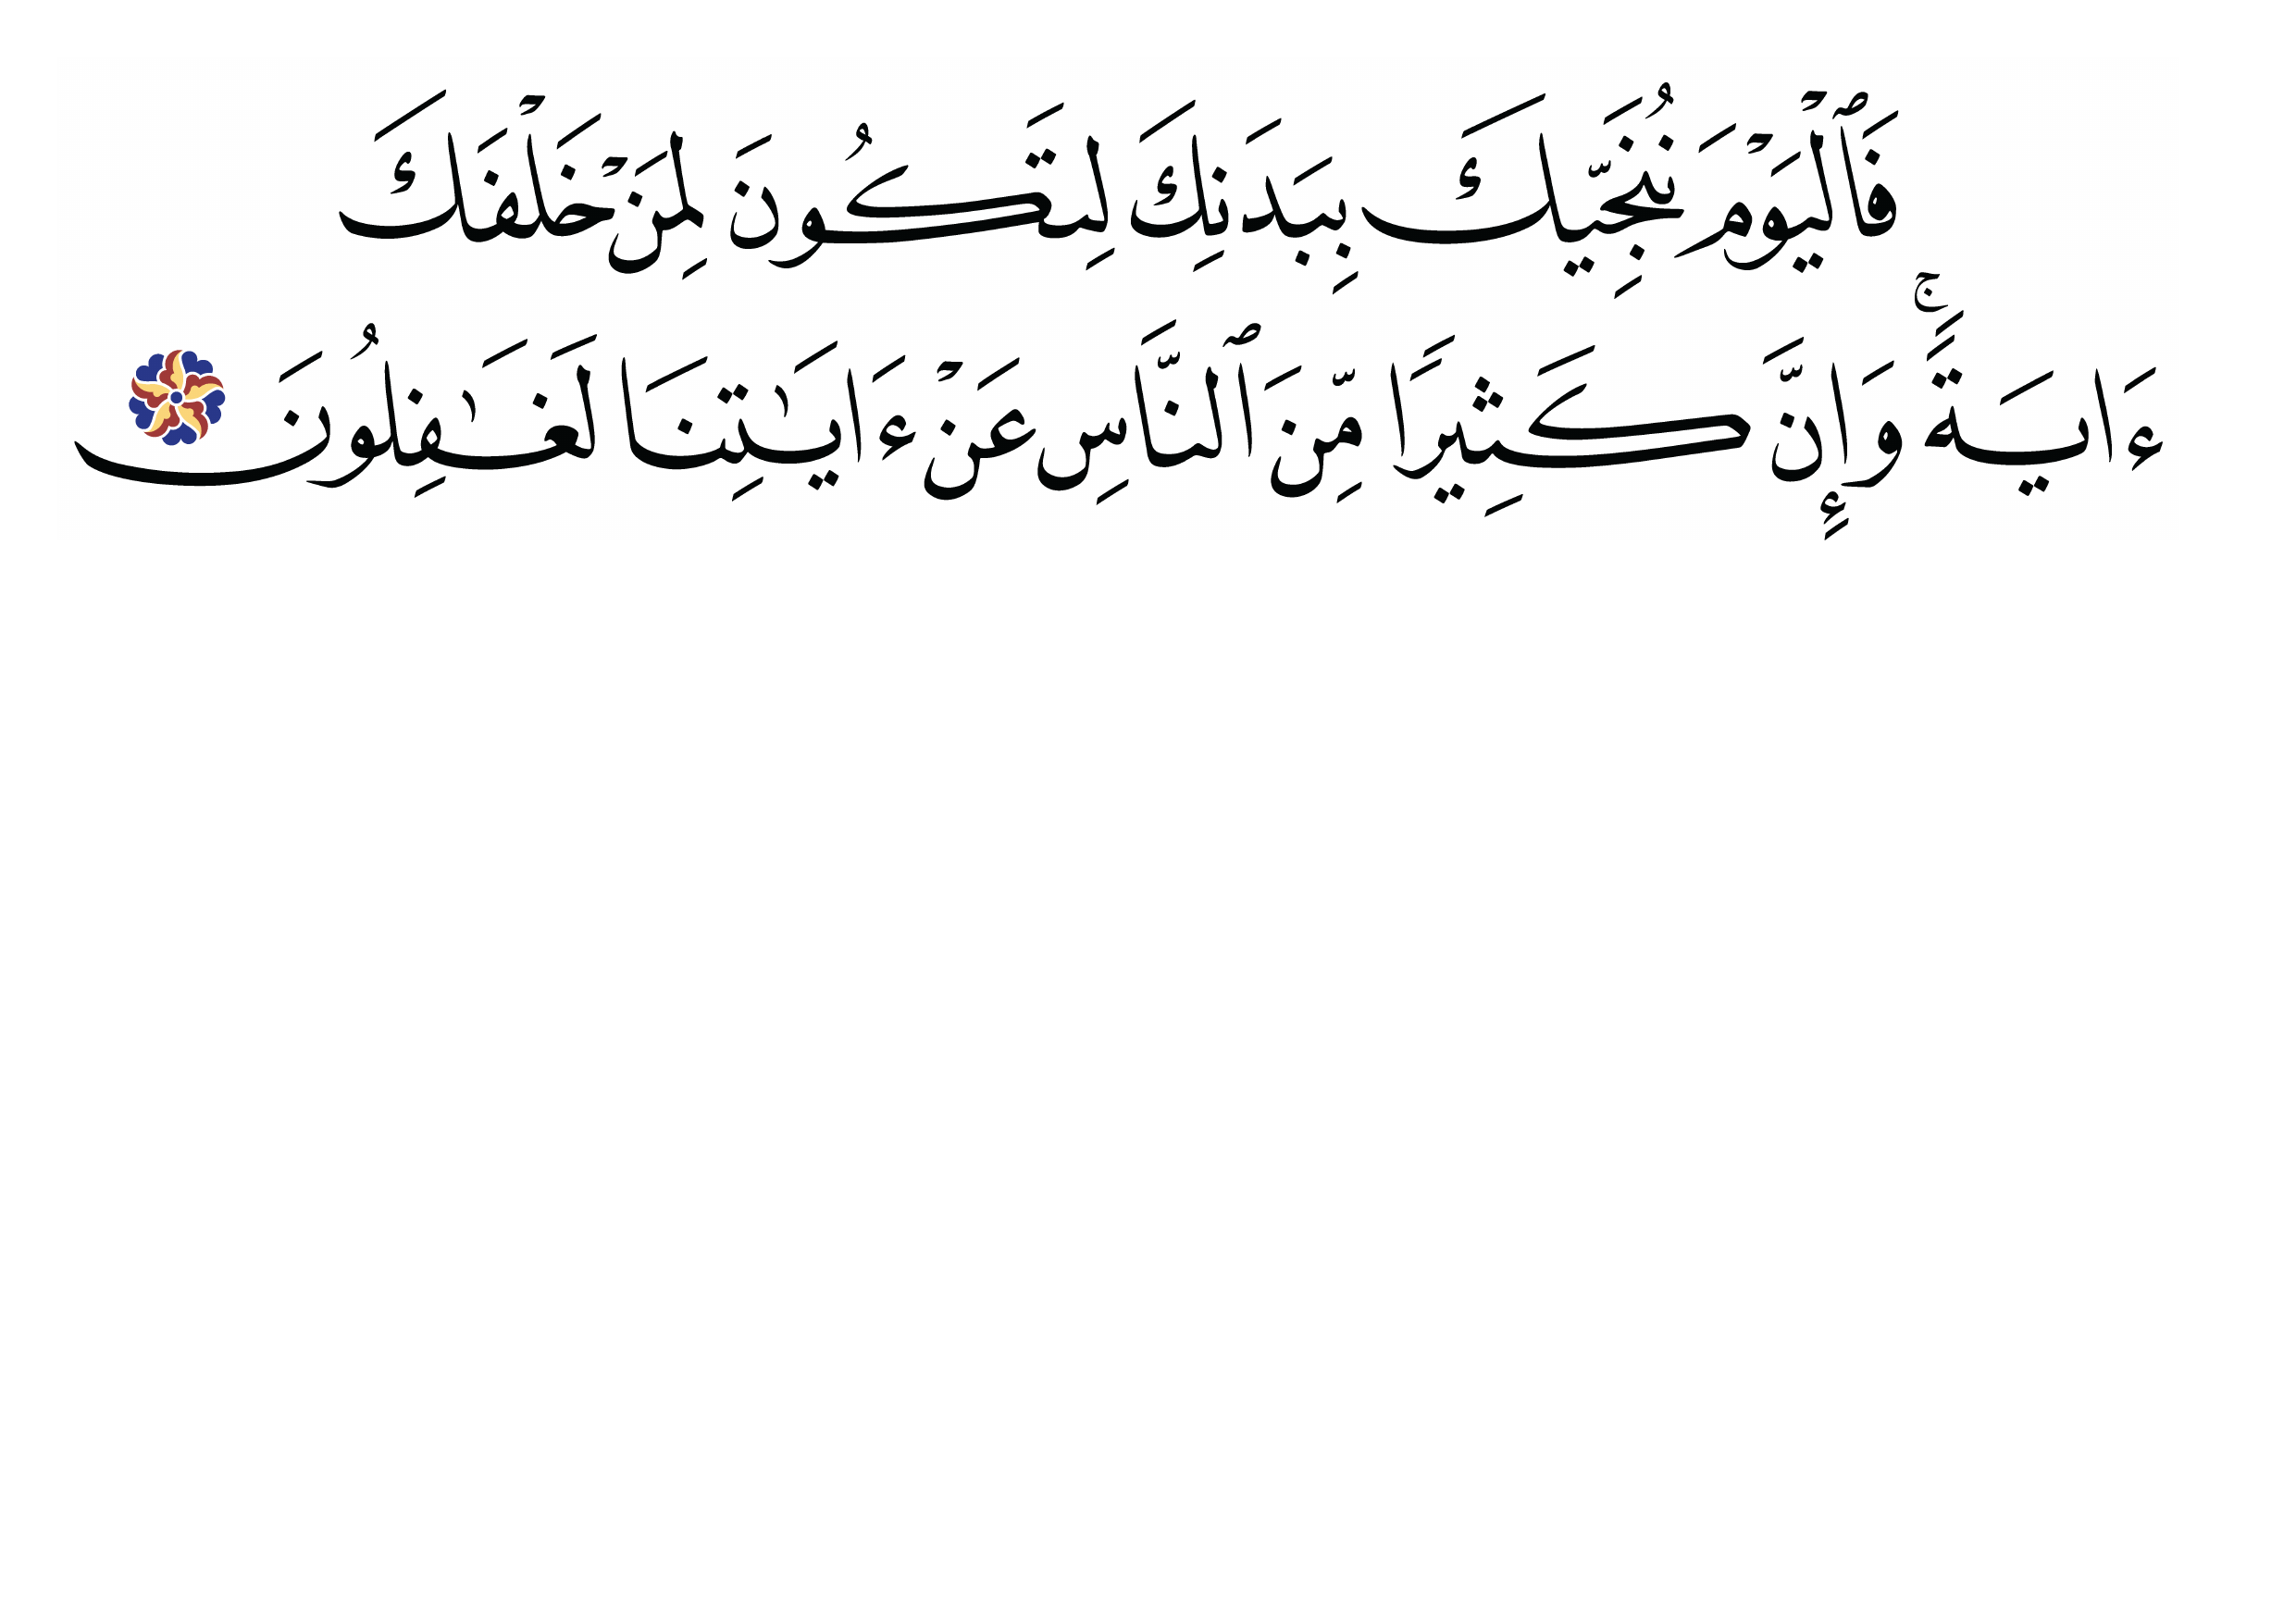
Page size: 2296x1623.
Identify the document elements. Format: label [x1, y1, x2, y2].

picture [57, 57, 2179, 540]
